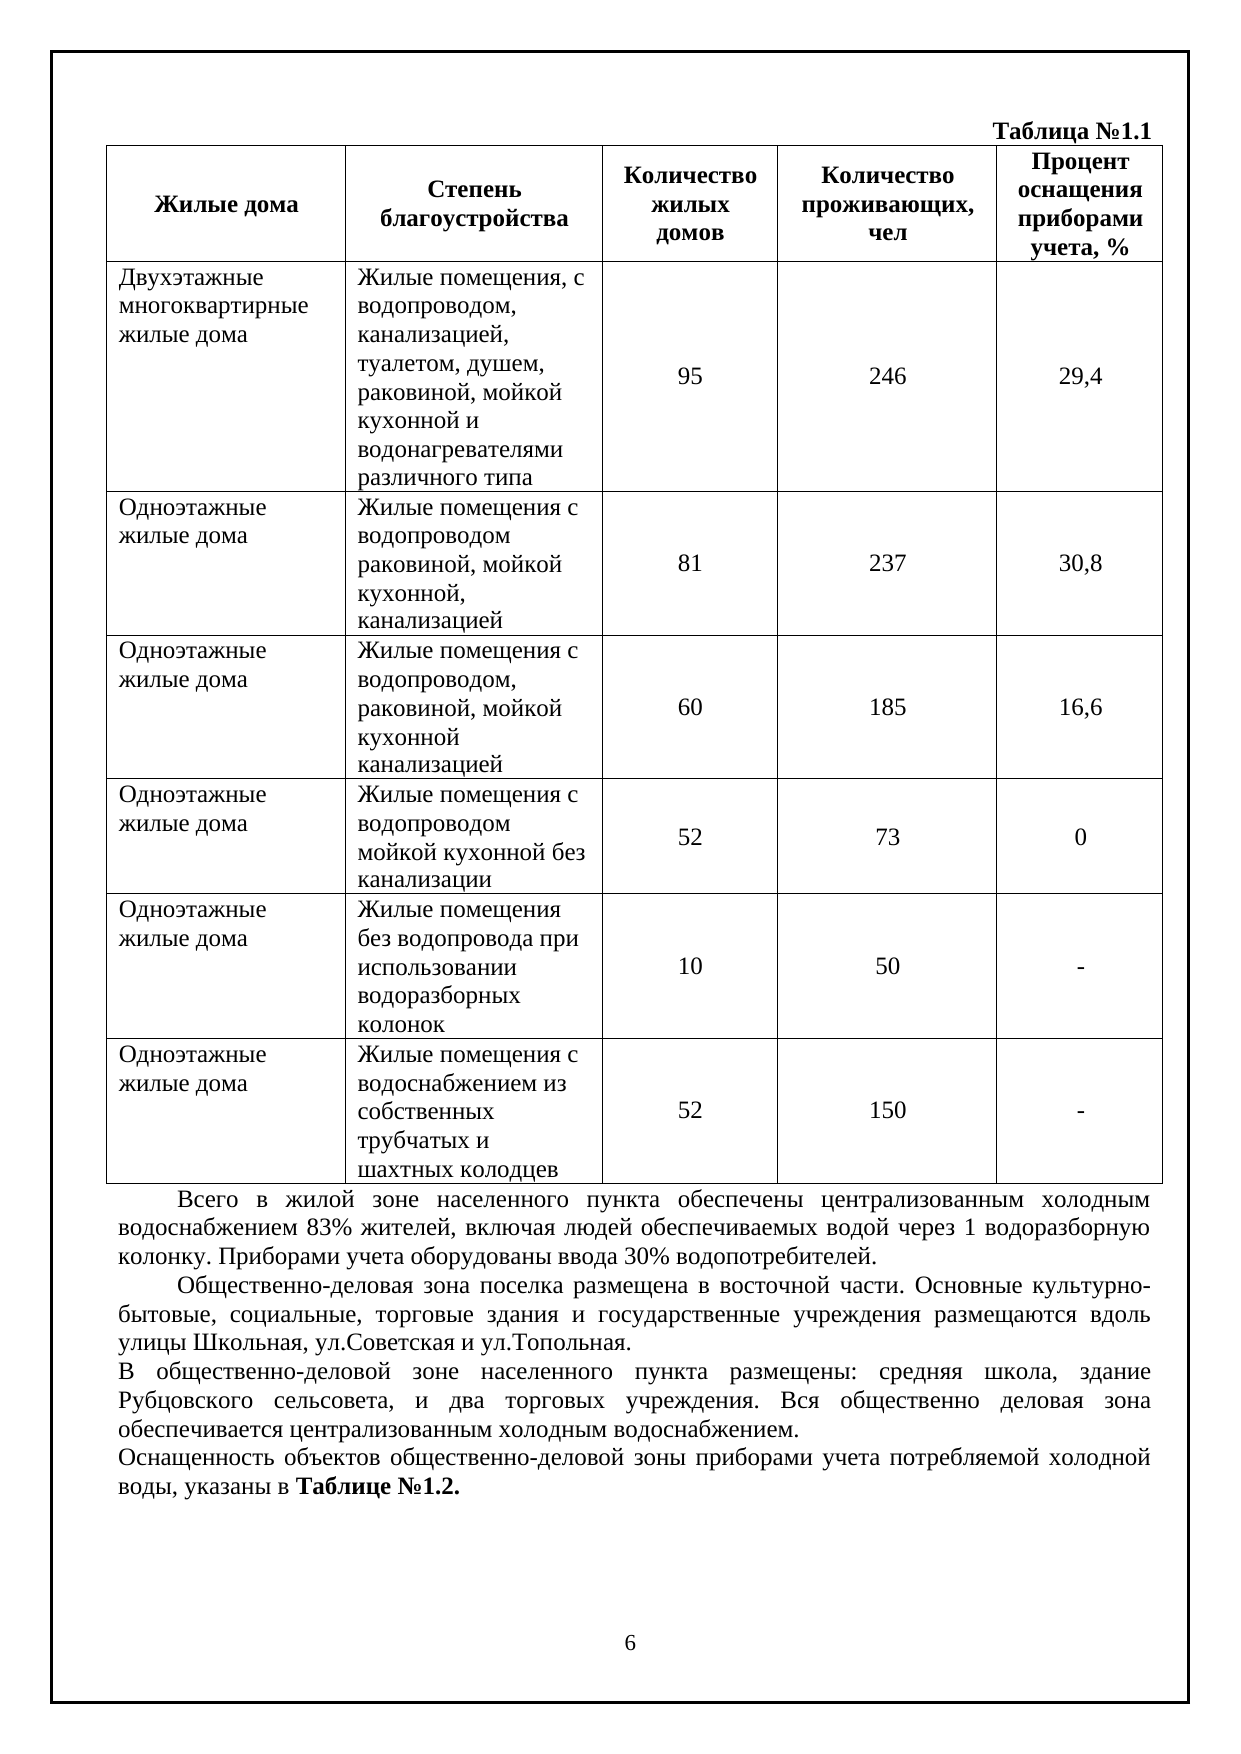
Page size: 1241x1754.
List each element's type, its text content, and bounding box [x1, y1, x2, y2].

table_cell 60 [603, 636, 777, 778]
table_cell 10 [603, 894, 777, 1038]
table_cell Одноэтажные жилые дома [107, 636, 345, 778]
table_cell Одноэтажные жилые дома [107, 1039, 345, 1183]
table_cell 30,8 [997, 492, 1162, 634]
table_cell 16,6 [997, 636, 1162, 778]
table_cell 52 [603, 1039, 777, 1183]
table_cell Одноэтажные жилые дома [107, 779, 345, 893]
text В общественно-деловой зоне населенного пункта размещены: средняя школа, здание Рубцовского сельсовета, и два торговых учреждения. Вся общественно деловая зона обеспечивается централизованным холодным водоснабжением. [118, 1356, 1152, 1442]
table_cell Одноэтажные жилые дома [107, 492, 345, 634]
table_cell Одноэтажные жилые дома [107, 894, 345, 1038]
table_cell Жилые помещения, с водопроводом, канализацией, туалетом, душем, раковиной, мойкой кухонной и водонагревателями различного типа [346, 262, 602, 491]
table_cell Жилые помещения с водоснабжением из собственных трубчатых и шахтных колодцев [346, 1039, 602, 1183]
table_header Степень благоустройства [346, 146, 602, 261]
table_header Процент оснащения приборами учета, % [997, 146, 1162, 261]
table_cell 150 [778, 1039, 996, 1183]
table_cell Жилые помещения с водопроводом, раковиной, мойкой кухонной канализацией [346, 636, 602, 778]
table_cell 73 [778, 779, 996, 893]
table_header Количество жилых домов [603, 146, 777, 261]
table_cell Жилые помещения без водопровода при использовании водоразборных колонок [346, 894, 602, 1038]
text Всего в жилой зоне населенного пункта обеспечены централизованным холодным водоснабжением 83% жителей, включая людей обеспечиваемых водой через 1 водоразборную колонку. Приборами учета оборудованы ввода 30% водопотребителей. [118, 1184, 1151, 1270]
table_cell 185 [778, 636, 996, 778]
table_cell Жилые помещения с водопроводом мойкой кухонной без канализации [346, 779, 602, 893]
text Таблица №1.1 [96, 116, 1152, 144]
table_header Количество проживающих, чел [778, 146, 996, 261]
table_cell 52 [603, 779, 777, 893]
table_cell 95 [603, 262, 777, 491]
table_cell 29,4 [997, 262, 1162, 491]
table_cell 0 [997, 779, 1162, 893]
text Общественно-деловая зона поселка размещена в восточной части. Основные культурно- бытовые, социальные, торговые здания и государственные учреждения размещаются вдоль улицы Школьная, ул.Советская и ул.Топольная. [118, 1270, 1152, 1356]
text Оснащенность объектов общественно-деловой зоны приборами учета потребляемой холодной воды, указаны в Таблице №1.2. [118, 1442, 1152, 1500]
table_cell Жилые помещения с водопроводом раковиной, мойкой кухонной, канализацией [346, 492, 602, 634]
table_cell - [997, 1039, 1162, 1183]
table_cell 237 [778, 492, 996, 634]
table_cell 81 [603, 492, 777, 634]
table_cell 50 [778, 894, 996, 1038]
table_header Жилые дома [107, 146, 345, 261]
table_cell 246 [778, 262, 996, 491]
table_cell Двухэтажные многоквартирные жилые дома [107, 262, 345, 491]
table_cell - [997, 894, 1162, 1038]
